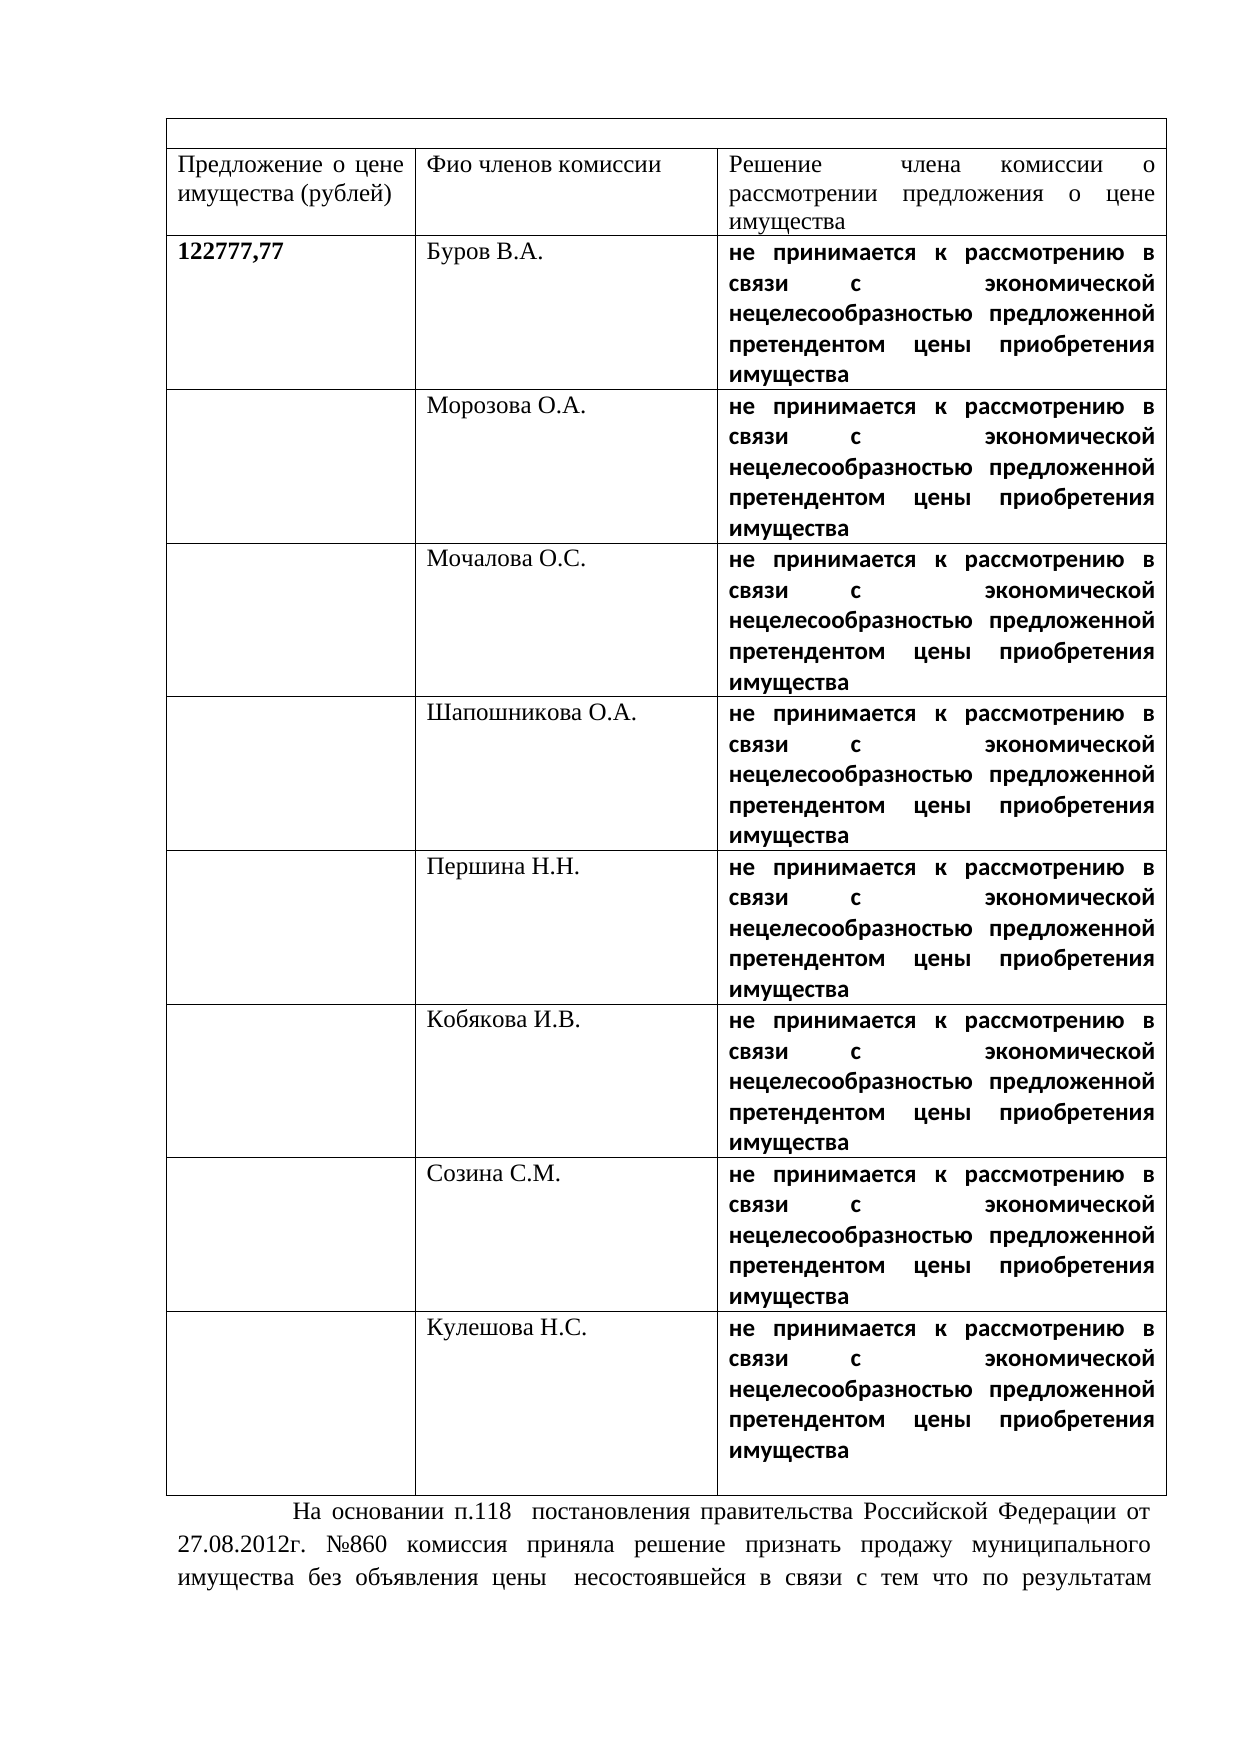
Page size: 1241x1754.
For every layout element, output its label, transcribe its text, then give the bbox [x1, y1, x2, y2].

table_cell Фио членов комиссии [416, 149, 717, 235]
table_cell [167, 1312, 415, 1495]
table_cell Морозова О.А. [416, 390, 717, 542]
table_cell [167, 119, 1166, 148]
table_cell 122777,77 [167, 236, 415, 389]
table_cell Буров В.А. [416, 236, 717, 389]
table_cell [167, 697, 415, 850]
table_cell Кобякова И.В. [416, 1005, 717, 1157]
table_cell не принимается к рассмотрению в связи с экономической нецелесообразностью предложенной претендентом цены приобретения имущества [718, 851, 1166, 1003]
table_cell [167, 1005, 415, 1157]
table_cell не принимается к рассмотрению в связи с экономической нецелесообразностью предложенной претендентом цены приобретения имущества [718, 1312, 1166, 1495]
table_cell [167, 1158, 415, 1311]
table_cell не принимается к рассмотрению в связи с экономической нецелесообразностью предложенной претендентом цены приобретения имущества [718, 544, 1166, 696]
table_cell Першина Н.Н. [416, 851, 717, 1003]
table_cell Шапошникова О.А. [416, 697, 717, 850]
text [177, 1496, 1152, 1591]
table_cell Мочалова О.С. [416, 544, 717, 696]
table_cell [167, 851, 415, 1003]
table_cell Предложение о цене имущества (рублей) [167, 149, 415, 235]
table_cell не принимается к рассмотрению в связи с экономической нецелесообразностью предложенной претендентом цены приобретения имущества [718, 390, 1166, 542]
table_cell [167, 544, 415, 696]
table_cell не принимается к рассмотрению в связи с экономической нецелесообразностью предложенной претендентом цены приобретения имущества [718, 1005, 1166, 1157]
table_cell [167, 390, 415, 542]
table_cell Кулешова Н.С. [416, 1312, 717, 1495]
table_cell не принимается к рассмотрению в связи с экономической нецелесообразностью предложенной претендентом цены приобретения имущества [718, 1158, 1166, 1311]
table_cell Решение члена комиссии о рассмотрении предложения о цене имущества [718, 149, 1166, 235]
table_cell Созина С.М. [416, 1158, 717, 1311]
table_cell не принимается к рассмотрению в связи с экономической нецелесообразностью предложенной претендентом цены приобретения имущества [718, 697, 1166, 850]
table_cell не принимается к рассмотрению в связи с экономической нецелесообразностью предложенной претендентом цены приобретения имущества [718, 236, 1166, 389]
